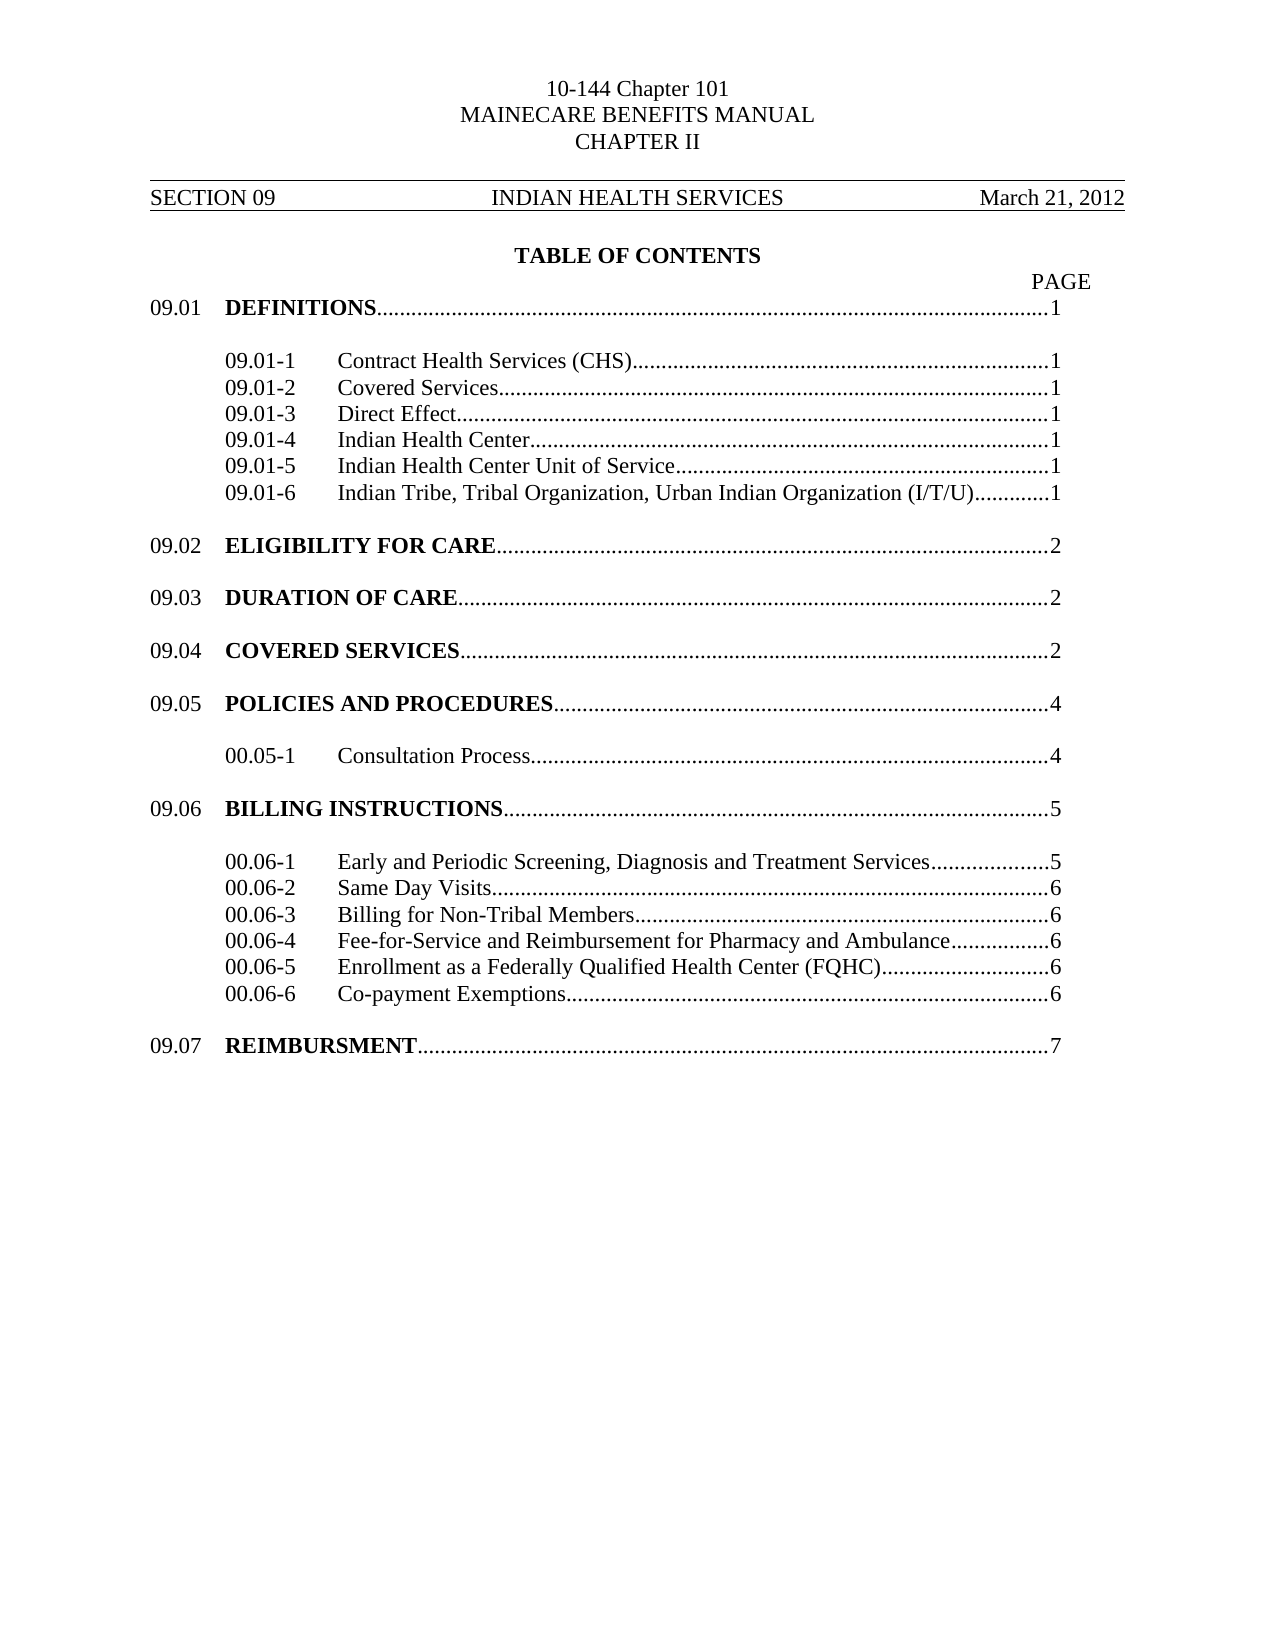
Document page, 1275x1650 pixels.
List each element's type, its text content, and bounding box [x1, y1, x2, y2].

text 09.07 REIMBURSMENT 7 [150, 1032, 1125, 1059]
text 09.01 DEFINITIONS 1 [150, 294, 1125, 321]
text 09.03 DURATION OF CARE 2 [150, 584, 1125, 611]
text 00.06-4 Fee-for-Service and Reimbursement for Pharmacy and Ambulance 6 [150, 927, 1125, 953]
text 09.01-2 Covered Services 1 [225, 373, 1125, 400]
text 00.05-1 Consultation Process 4 [150, 742, 1125, 769]
text TABLE OF CONTENTS [150, 242, 1125, 268]
text 09.04 COVERED SERVICES 2 [150, 637, 1125, 663]
text 09.01-3 Direct Effect 1 [225, 400, 1125, 426]
text 09.06 BILLING INSTRUCTIONS 5 [150, 795, 1125, 822]
text 09.05 POLICIES AND PROCEDURES 4 [150, 690, 1125, 716]
text 00.06-1 Early and Periodic Screening, Diagnosis and Treatment Services 5 [150, 848, 1125, 874]
text 00.06-2 Same Day Visits 6 [150, 874, 1125, 901]
text 00.06-5 Enrollment as a Federally Qualified Health Center (FQHC) 6 [150, 953, 1125, 980]
text 00.06-3 Billing for Non-Tribal Members 6 [150, 901, 1125, 927]
text 09.01-1 Contract Health Services (CHS) 1 [150, 347, 1125, 373]
text 09.02 ELIGIBILITY FOR CARE 2 [150, 532, 1125, 558]
text 09.01-4 Indian Health Center 1 [225, 426, 1125, 453]
text PAGE [150, 268, 1125, 294]
text 00.06-6 Co-payment Exemptions 6 [150, 980, 1125, 1006]
text 09.01-5 Indian Health Center Unit of Service 1 [225, 453, 1125, 479]
text 09.01-6 Indian Tribe, Tribal Organization, Urban Indian Organization (I/T/U) 1 [225, 479, 1125, 505]
